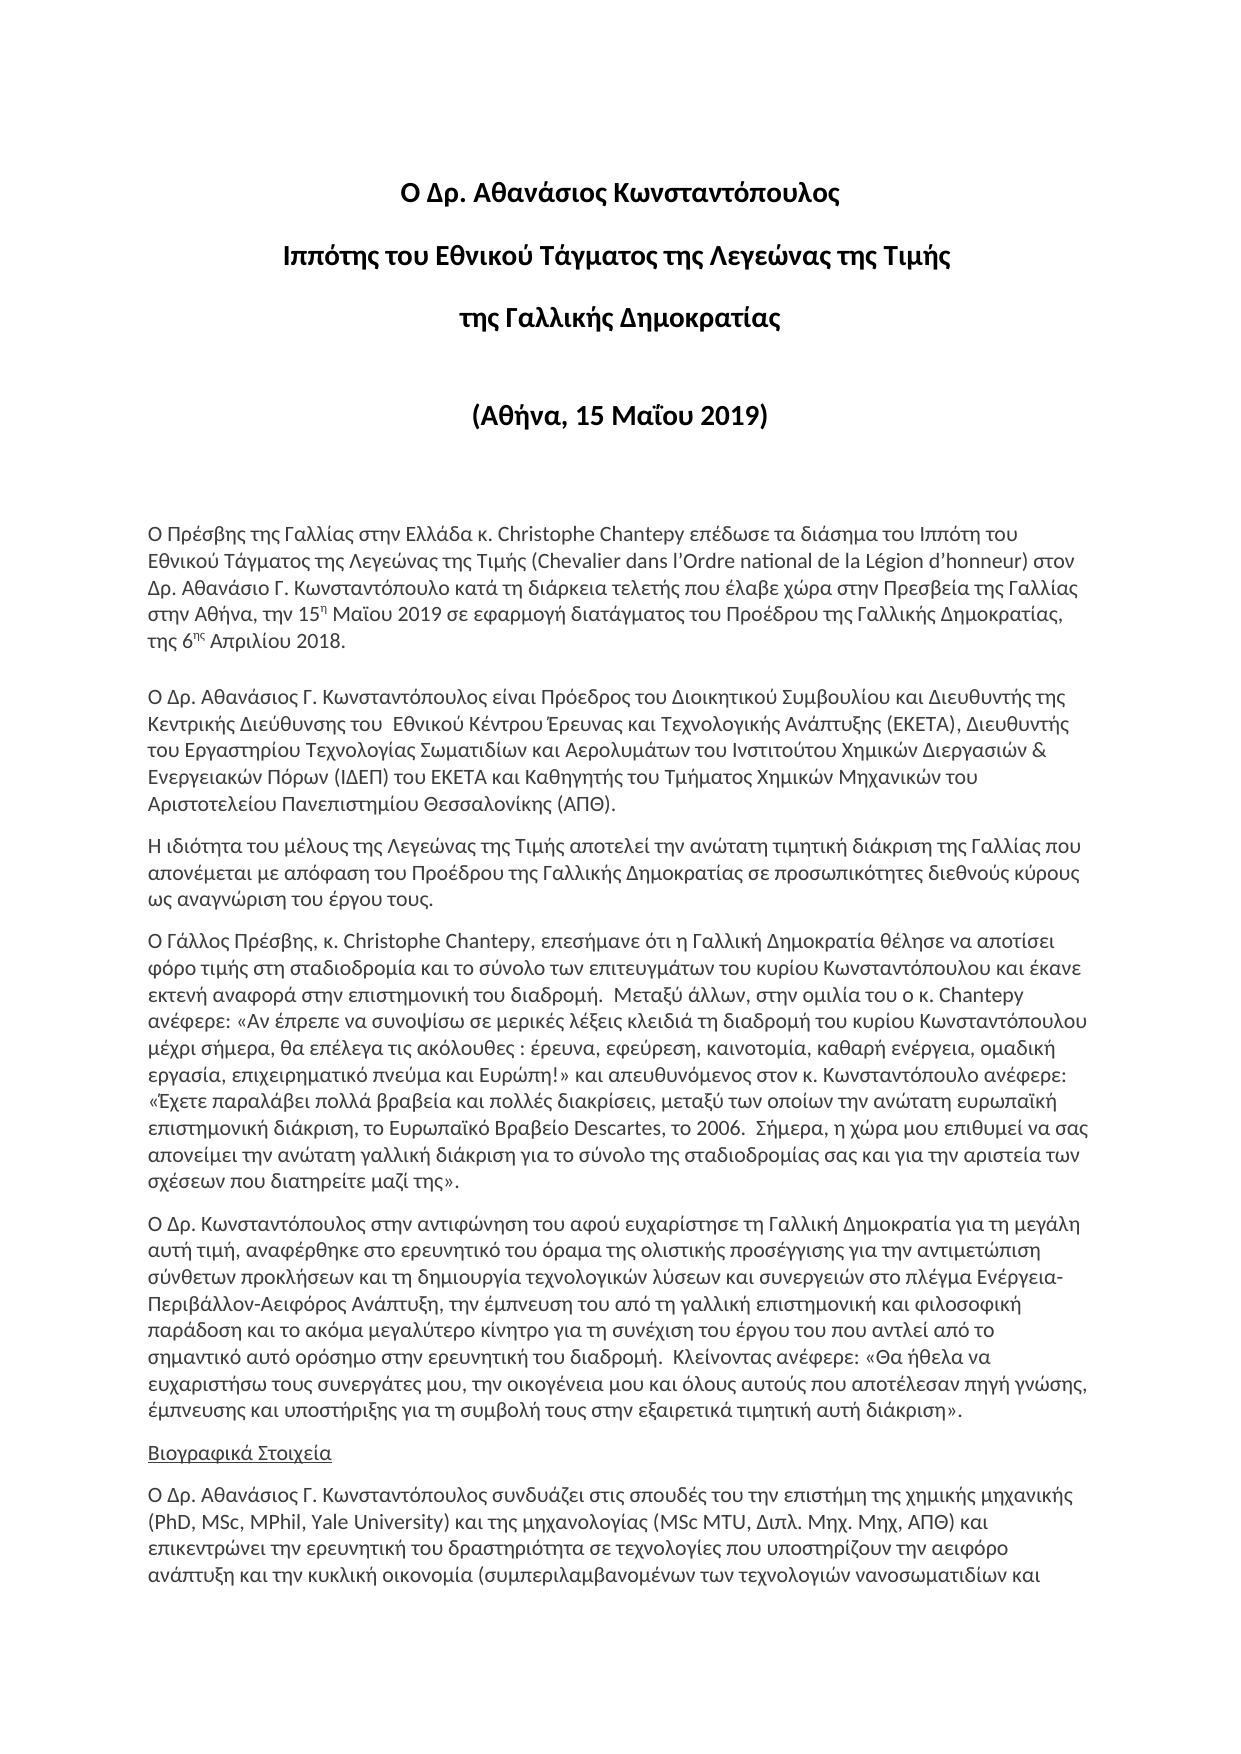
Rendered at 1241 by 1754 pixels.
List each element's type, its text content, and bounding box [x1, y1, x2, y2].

text Η ιδιότητα του μέλους της Λεγεώνας της Τιμής αποτελεί την ανώτατη τιμητική διάκριση της Γαλλίας που απονέμεται με απόφαση του Προέδρου της Γαλλικής Δημοκρατίας σε προσωπικότητες διεθνούς κύρους ως αναγνώριση του έργου τους. [148, 832, 1092, 912]
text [148, 1481, 1092, 1588]
text (Αθήνα, 15 Μαΐου 2019) [148, 397, 1092, 433]
text Ο Δρ. Κωνσταντόπουλος στην αντιφώνηση του αφού ευχαρίστησε τη Γαλλική Δημοκρατία για τη μεγάλη αυτή τιμή, αναφέρθηκε στο ερευνητικό του όραμα της ολιστικής προσέγγισης για την αντιμετώπιση σύνθετων προκλήσεων και τη δημιουργία τεχνολογικών λύσεων και συνεργειών στο πλέγμα Ενέργεια-Περιβάλλον-Αειφόρος Ανάπτυξη, την έμπνευση του από τη γαλλική επιστημονική και φιλοσοφική παράδοση και το ακόμα μεγαλύτερο κίνητρο για τη συνέχιση του έργου του που αντλεί από το σημαντικό αυτό ορόσημο στην ερευνητική του διαδρομή. Κλείνοντας ανέφερε: «Θα ήθελα να ευχαριστήσω τους συνεργάτες μου, την οικογένεια μου και όλους αυτούς που αποτέλεσαν πηγή γνώσης, έμπνευσης και υποστήριξης για τη συμβολή τους στην εξαιρετικά τιμητική αυτή διάκριση». [148, 1210, 1092, 1423]
subtitle Ο Δρ. Αθανάσιος Κωνσταντόπουλος [148, 148, 1092, 210]
text Ο Δρ. Αθανάσιος Γ. Κωνσταντόπουλος είναι Πρόεδρος του Διοικητικού Συμβουλίου και Διευθυντής της Κεντρικής Διεύθυνσης του Εθνικού Κέντρου Έρευνας και Τεχνολογικής Ανάπτυξης (ΕΚΕΤΑ), Διευθυντής του Εργαστηρίου Τεχνολογίας Σωματιδίων και Αερολυμάτων του Ινστιτούτου Χημικών Διεργασιών & Ενεργειακών Πόρων (ΙΔΕΠ) του ΕΚΕΤΑ και Καθηγητής του Τμήματος Χημικών Μηχανικών του Αριστοτελείου Πανεπιστημίου Θεσσαλονίκης (ΑΠΘ). [148, 683, 1092, 816]
subtitle Ιππότης του Εθνικού Τάγματος της Λεγεώνας της Τιμής της Γαλλικής Δημοκρατίας [148, 210, 1092, 335]
text Ο Γάλλος Πρέσβης, κ. Christophe Chantepy, επεσήμανε ότι η Γαλλική Δημοκρατία θέλησε να αποτίσει φόρο τιμής στη σταδιοδρομία και το σύνολο των επιτευγμάτων του κυρίου Κωνσταντόπουλου και έκανε εκτενή αναφορά στην επιστημονική του διαδρομή. Μεταξύ άλλων, στην ομιλία του ο κ. Chantepy ανέφερε: «Αν έπρεπε να συνοψίσω σε μερικές λέξεις κλειδιά τη διαδρομή του κυρίου Κωνσταντόπουλου μέχρι σήμερα, θα επέλεγα τις ακόλουθες : έρευνα, εφεύρεση, καινοτομία, καθαρή ενέργεια, ομαδική εργασία, επιχειρηματικό πνεύμα και Ευρώπη!» και απευθυνόμενος στον κ. Κωνσταντόπουλο ανέφερε: «Έχετε παραλάβει πολλά βραβεία και πολλές διακρίσεις, μεταξύ των οποίων την ανώτατη ευρωπαϊκή επιστημονική διάκριση, το Ευρωπαϊκό Βραβείο Descartes, το 2006. Σήμερα, η χώρα μου επιθυμεί να σας απονείμει την ανώτατη γαλλική διάκριση για το σύνολο της σταδιοδρομίας σας και για την αριστεία των σχέσεων που διατηρείτε μαζί της». [148, 928, 1092, 1194]
text Βιογραφικά Στοιχεία [148, 1439, 1092, 1466]
text Ο Πρέσβης της Γαλλίας στην Ελλάδα κ. Christophe Chantepy επέδωσε τα διάσημα του Ιππότη του Εθνικού Τάγματος της Λεγεώνας της Τιμής (Chevalier dans l’Ordre national de la Légion d’honneur) στον Δρ. Αθανάσιο Γ. Κωνσταντόπουλο κατά τη διάρκεια τελετής που έλαβε χώρα στην Πρεσβεία της Γαλλίας στην Αθήνα, την 15η Μαϊου 2019 σε εφαρμογή διατάγματος του Προέδρου της Γαλλικής Δημοκρατίας, της 6ης Απριλίου 2018. [148, 521, 1092, 654]
